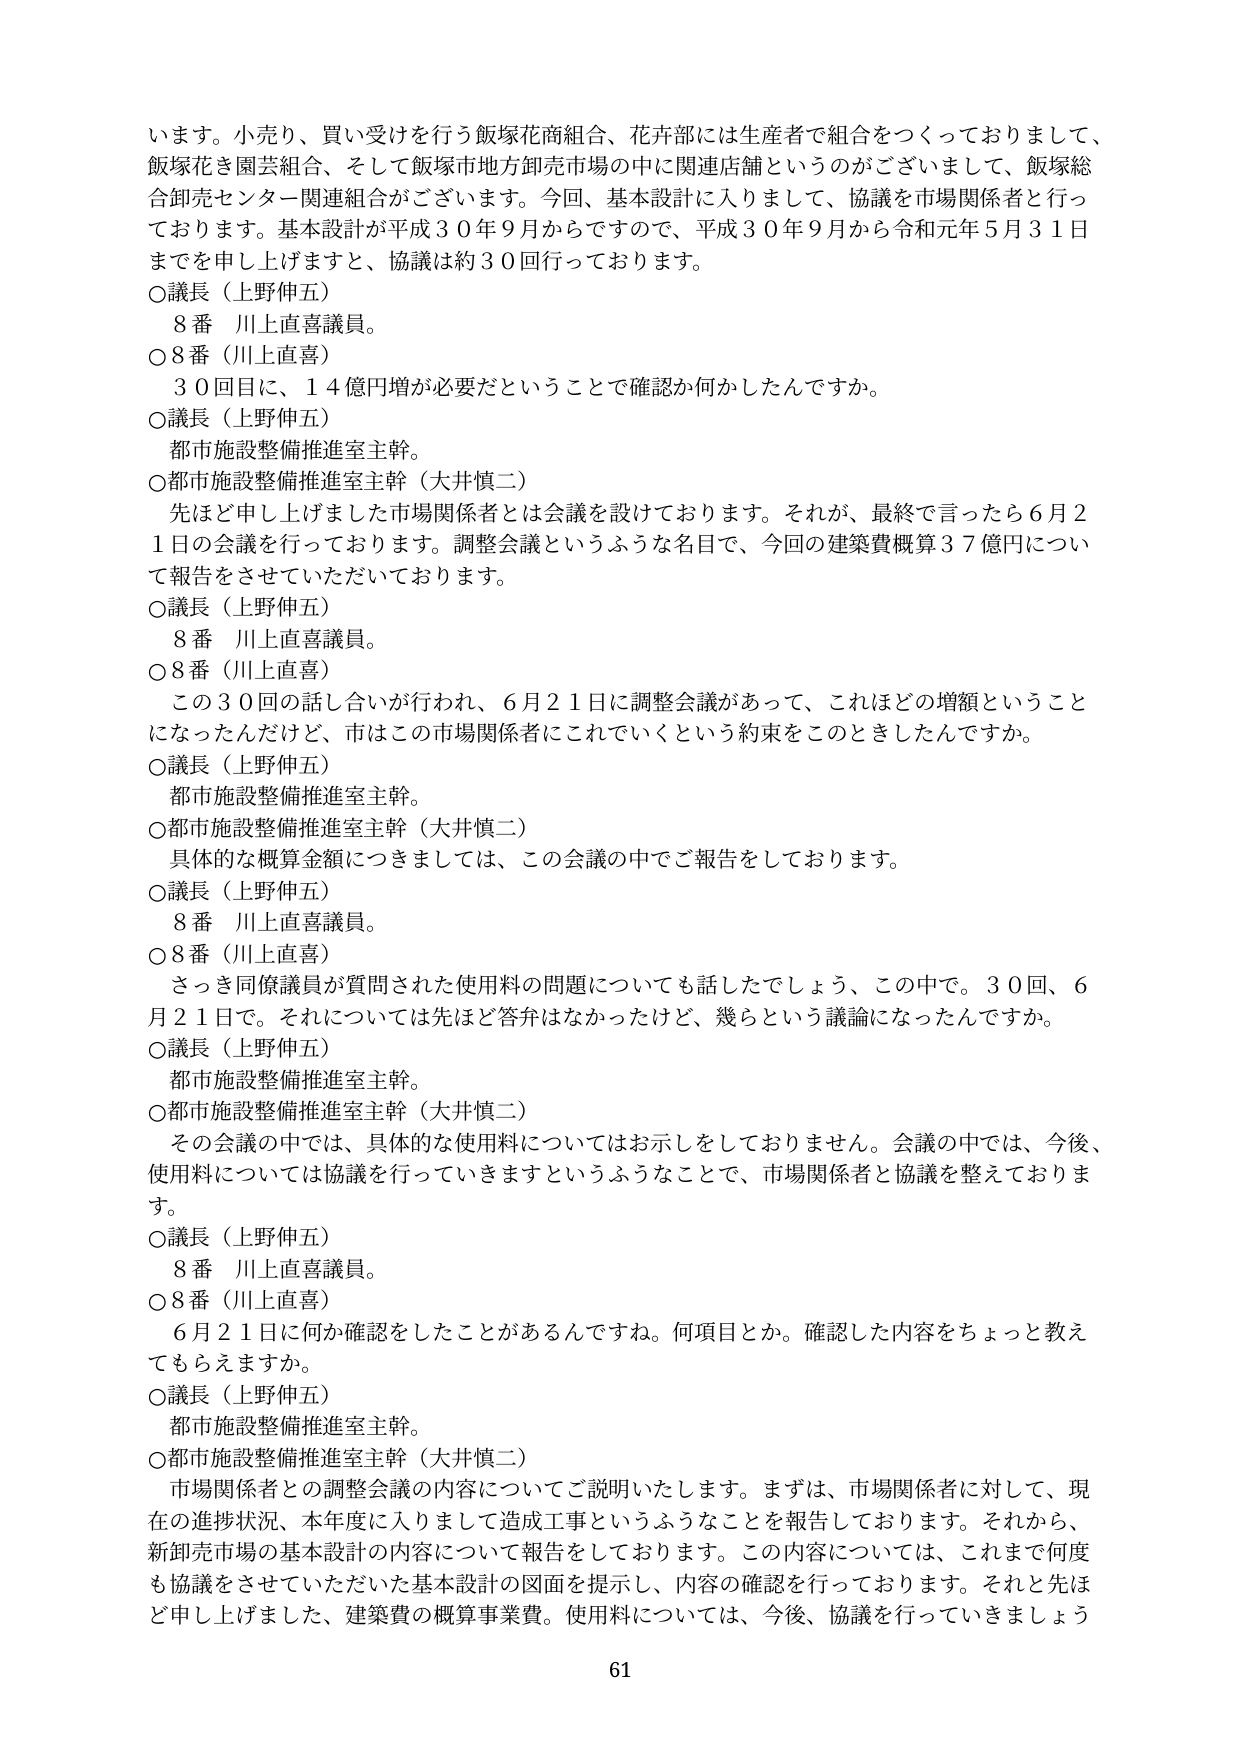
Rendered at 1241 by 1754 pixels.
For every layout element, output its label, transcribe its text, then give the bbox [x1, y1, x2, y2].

text ○８番（川上直喜） [148, 1283, 1092, 1315]
text ３０回目に、１４億円増が必要だということで確認か何かしたんですか。 [148, 370, 1092, 401]
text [148, 118, 1092, 275]
text ○都市施設整備推進室主幹（大井慎二） [148, 1094, 1092, 1126]
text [148, 1472, 1092, 1630]
text ○議長（上野伸五） [148, 874, 1092, 906]
text ○８番（川上直喜） [148, 338, 1092, 370]
text ８番 川上直喜議員。 [148, 906, 1092, 937]
text ○都市施設整備推進室主幹（大井慎二） [148, 1441, 1092, 1472]
text さっき同僚議員が質問された使用料の問題についても話したでしょう、この中で。３０回、６月２１日で。それについては先ほど答弁はなかったけど、幾らという議論になったんですか。 [148, 968, 1092, 1031]
text ○議長（上野伸五） [148, 275, 1092, 307]
text 先ほど申し上げました市場関係者とは会議を設けております。それが、最終で言ったら６月２１日の会議を行っております。調整会議というふうな名目で、今回の建築費概算３７億円について報告をさせていただいております。 [148, 496, 1092, 590]
text ○議長（上野伸五） [148, 401, 1092, 433]
text ○議長（上野伸五） [148, 748, 1092, 779]
text ６月２１日に何か確認をしたことがあるんですね。何項目とか。確認した内容をちょっと教えてもらえますか。 [148, 1315, 1092, 1378]
text ８番 川上直喜議員。 [148, 307, 1092, 338]
text この３０回の話し合いが行われ、６月２１日に調整会議があって、これほどの増額ということになったんだけど、市はこの市場関係者にこれでいくという約束をこのときしたんですか。 [148, 685, 1092, 748]
text 都市施設整備推進室主幹。 [148, 1063, 1092, 1094]
text ８番 川上直喜議員。 [148, 622, 1092, 653]
text ○議長（上野伸五） [148, 590, 1092, 622]
text ○８番（川上直喜） [148, 653, 1092, 685]
text ○都市施設整備推進室主幹（大井慎二） [148, 811, 1092, 842]
text ８番 川上直喜議員。 [148, 1252, 1092, 1283]
text ○都市施設整備推進室主幹（大井慎二） [148, 464, 1092, 496]
text その会議の中では、具体的な使用料についてはお示しをしておりません。会議の中では、今後、使用料については協議を行っていきますというふうなことで、市場関係者と協議を整えております。 [148, 1126, 1092, 1220]
text ○議長（上野伸五） [148, 1378, 1092, 1409]
text 都市施設整備推進室主幹。 [148, 433, 1092, 464]
text 都市施設整備推進室主幹。 [148, 1409, 1092, 1441]
text ○議長（上野伸五） [148, 1220, 1092, 1252]
text ○議長（上野伸五） [148, 1031, 1092, 1063]
text 具体的な概算金額につきましては、この会議の中でご報告をしております。 [148, 842, 1092, 874]
text ○８番（川上直喜） [148, 937, 1092, 968]
text 都市施設整備推進室主幹。 [148, 779, 1092, 811]
